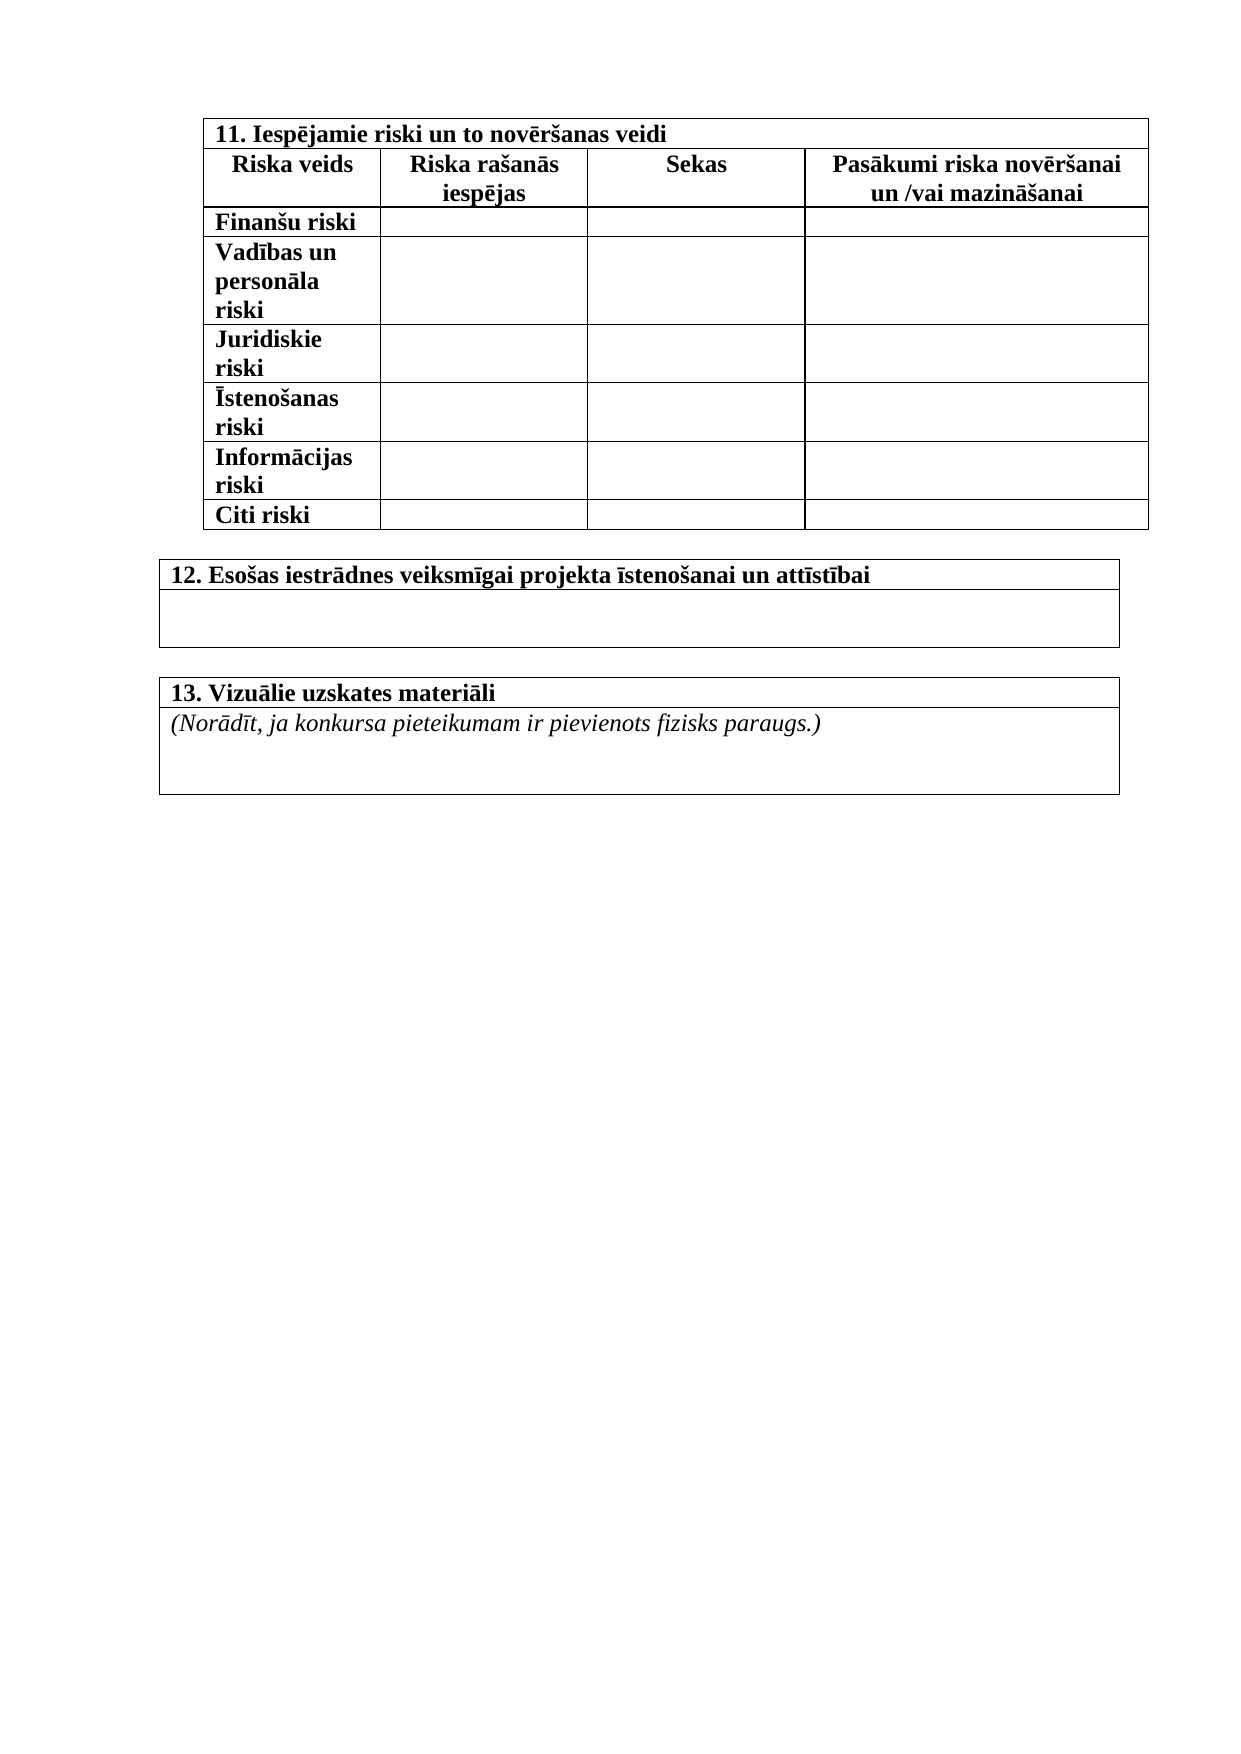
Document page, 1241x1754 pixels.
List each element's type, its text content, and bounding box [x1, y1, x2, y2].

table_cell [381, 208, 587, 236]
table_cell Juridiskie riski [204, 325, 380, 382]
table_cell [588, 237, 804, 323]
table_cell [806, 208, 1148, 236]
table_cell Īstenošanas riski [204, 383, 380, 441]
table_cell [588, 325, 804, 382]
table_cell [806, 325, 1148, 382]
table_cell [806, 237, 1148, 323]
table_cell [381, 500, 587, 529]
table_cell Vadības un personāla riski [204, 237, 380, 323]
table_cell Finanšu riski [204, 208, 380, 236]
table_cell [588, 442, 804, 499]
table_cell [381, 237, 587, 323]
table_header 11. Iespējamie riski un to novēršanas veidi [204, 119, 1148, 148]
table_cell Pasākumi riska novēršanai un /vai mazināšanai [806, 149, 1148, 206]
table_cell [381, 383, 587, 441]
table_cell Riska veids [204, 149, 380, 206]
table_header 12. Esošas iestrādnes veiksmīgai projekta īstenošanai un attīstībai [160, 560, 1119, 588]
table_cell (Norādīt, ja konkursa pieteikumam ir pievienots fizisks paraugs.) [160, 708, 1119, 794]
table_header 13. Vizuālie uzskates materiāli [160, 678, 1119, 707]
table_cell [806, 383, 1148, 441]
table_cell [588, 383, 804, 441]
table_cell [588, 208, 804, 236]
table_cell [588, 500, 804, 529]
table_cell Sekas [588, 149, 804, 206]
table_cell [806, 500, 1148, 529]
table_cell Riska rašanās iespējas [381, 149, 587, 206]
table_cell Citi riski [204, 500, 380, 529]
table_cell [381, 325, 587, 382]
table_cell [160, 590, 1119, 647]
table_cell Informācijas riski [204, 442, 380, 499]
table_cell [381, 442, 587, 499]
table_cell [806, 442, 1148, 499]
